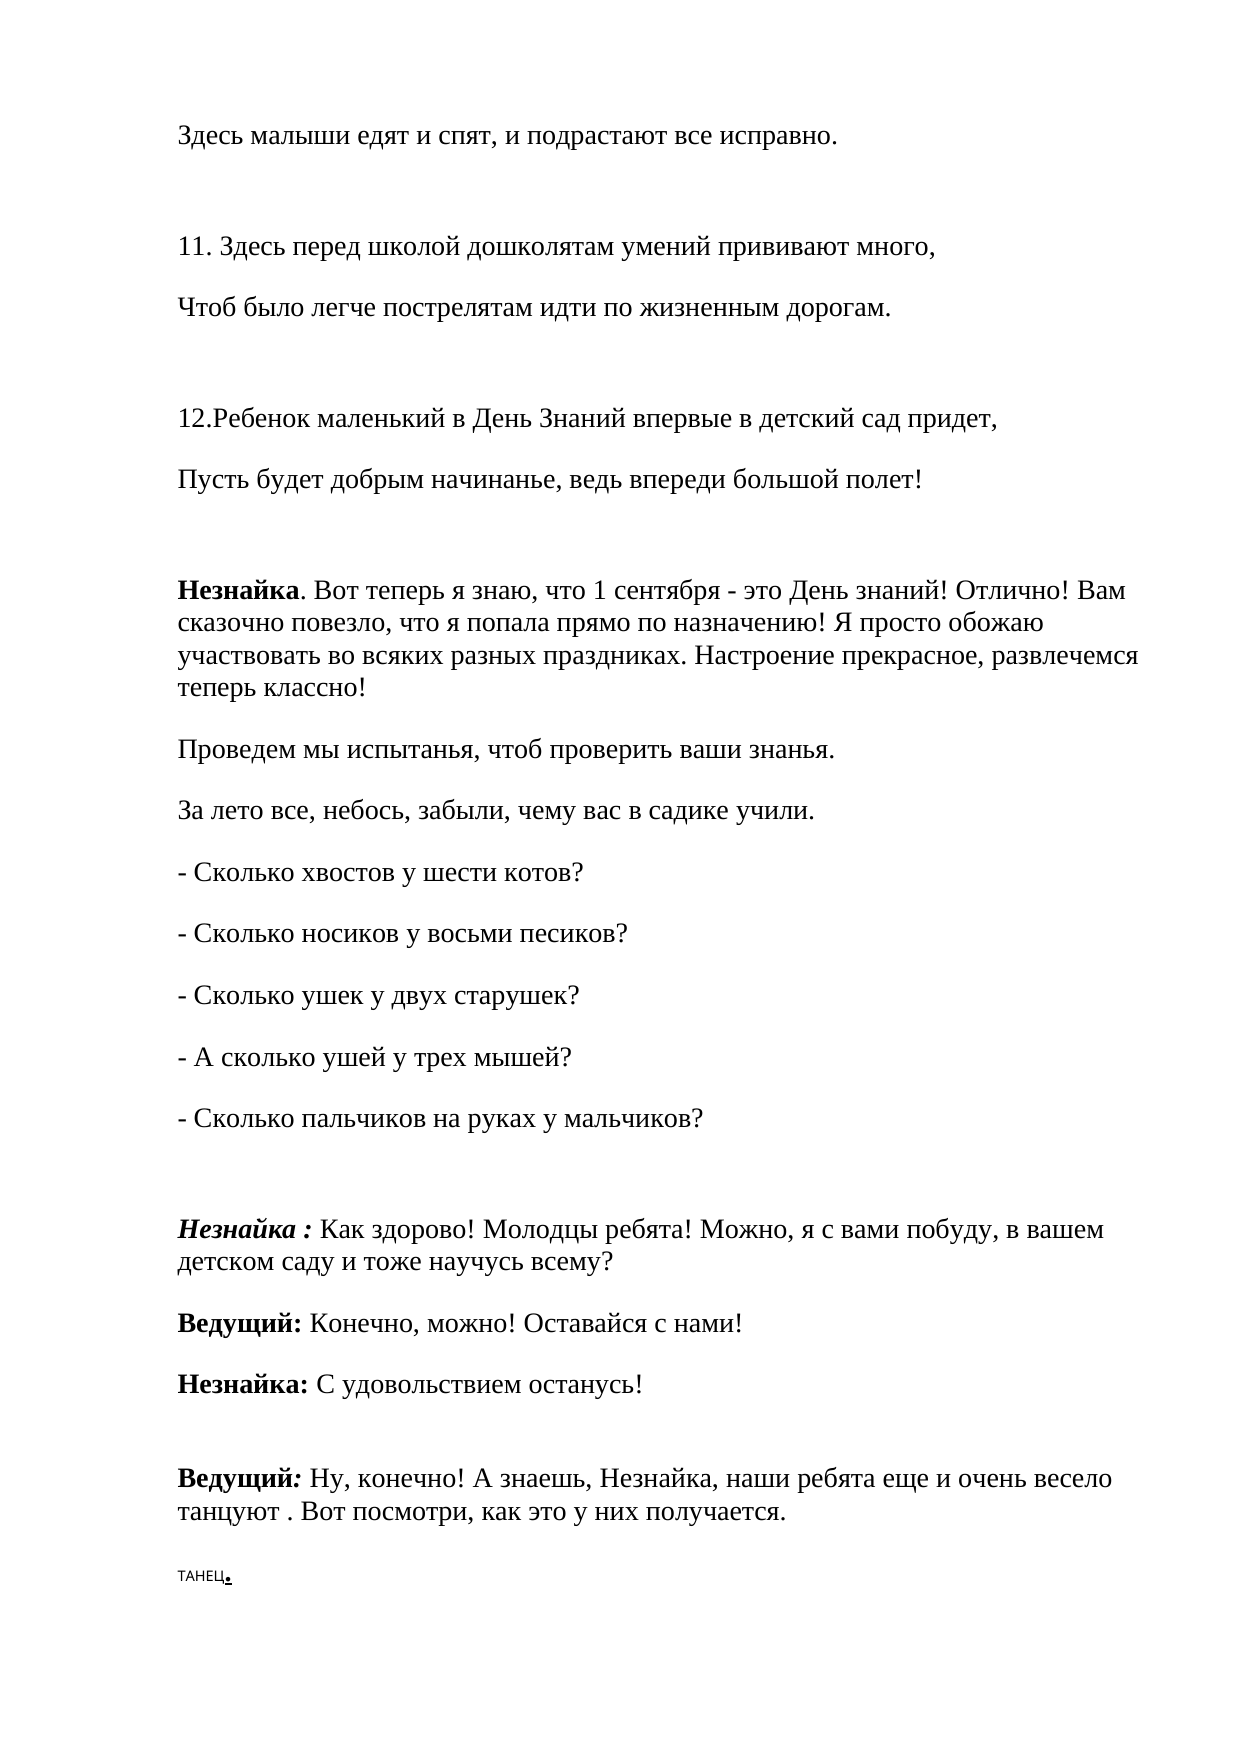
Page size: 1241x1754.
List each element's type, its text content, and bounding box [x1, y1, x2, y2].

text Незнайка : Как здорово! Молодцы ребята! Можно, я с вами побуду, в вашем детском саду и тоже научусь всему? [177, 1212, 1152, 1277]
text ТАНЕЦ. [177, 1555, 1152, 1588]
text Пусть будет добрым начинанье, ведь впереди большой полет! [177, 462, 1152, 495]
text - А сколько ушей у трех мышей? [177, 1040, 1152, 1072]
text Здесь малыши едят и спят, и подрастают все исправно. [177, 118, 1152, 151]
text Ведущий: Ну, конечно! А знаешь, Незнайка, наши ребята еще и очень весело танцуют . Вот посмотри, как это у них получается. [177, 1429, 1152, 1526]
text Ведущий: Конечно, можно! Оставайся с нами! [177, 1306, 1152, 1338]
text - Сколько пальчиков на руках у мальчиков? [177, 1101, 1152, 1134]
text За лето все, небось, забыли, чему вас в садике учили. [177, 793, 1152, 826]
text - Сколько хвостов у шести котов? [177, 855, 1152, 887]
text Незнайка: С удовольствием останусь! [177, 1367, 1152, 1400]
text Проведем мы испытанья, чтоб проверить ваши знанья. [177, 732, 1152, 764]
text 11. Здесь перед школой дошколятам умений прививают много, [177, 229, 1152, 261]
text 12.Ребенок маленький в День Знаний впервые в детский сад придет, [177, 401, 1152, 433]
text Незнайка. Вот теперь я знаю, что 1 сентября - это День знаний! Отлично! Вам сказочно повезло, что я попала прямо по назначению! Я просто обожаю участвовать во всяких разных праздниках. Настроение прекрасное, развлечемся теперь классно! [177, 573, 1152, 703]
text - Сколько ушек у двух старушек? [177, 978, 1152, 1011]
text Чтоб было легче пострелятам идти по жизненным дорогам. [177, 290, 1152, 323]
text - Сколько носиков у восьми песиков? [177, 917, 1152, 949]
